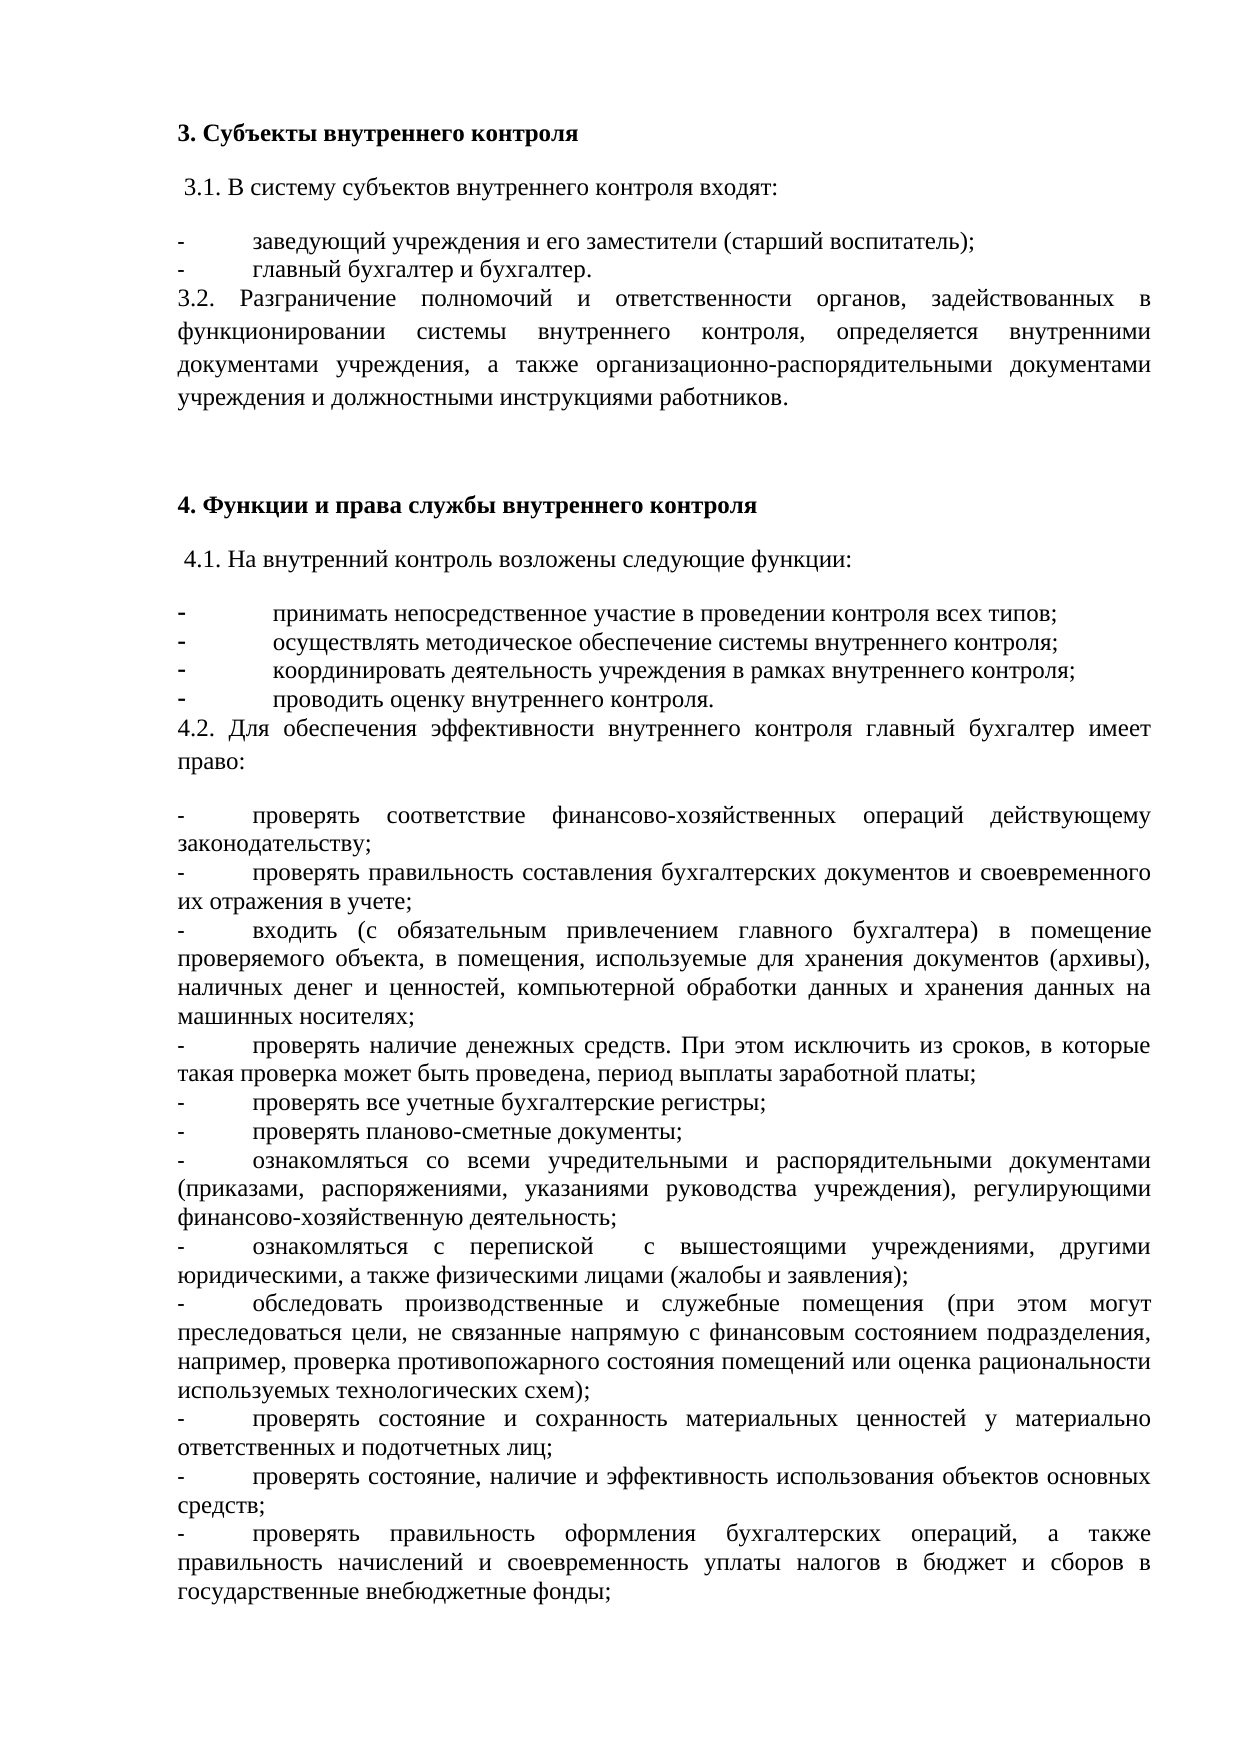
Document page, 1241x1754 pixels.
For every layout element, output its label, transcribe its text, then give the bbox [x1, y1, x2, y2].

list главный бухгалтер и бухгалтер. [177, 254, 1152, 283]
list ознакомляться со всеми учредительными и распорядительными документами (приказами, распоряжениями, указаниями руководства учреждения), регулирующими финансово-хозяйственную деятельность; [177, 1145, 1152, 1231]
text 4. Функции и права службы внутреннего контроля [177, 490, 1152, 519]
list проверять правильность оформления бухгалтерских операций, а также правильность начислений и своевременность уплаты налогов в бюджет и сборов в государственные внебюджетные фонды; [177, 1518, 1152, 1605]
list проводить оценку внутреннего контроля. [177, 684, 1152, 713]
list проверять наличие денежных средств. При этом исключить из сроков, в которые такая проверка может быть проведена, период выплаты заработной платы; [177, 1030, 1152, 1087]
list осуществлять методическое обеспечение системы внутреннего контроля; [177, 627, 1152, 655]
list координировать деятельность учреждения в рамках внутреннего контроля; [177, 655, 1152, 684]
text 3.2. Разграничение полномочий и ответственности органов, задействованных в функционировании системы внутреннего контроля, определяется внутренними документами учреждения, а также организационно-распорядительными документами учреждения и должностными инструкциями работников. [177, 283, 1152, 411]
list проверять соответствие финансово-хозяйственных операций действующему законодательству; [177, 800, 1152, 857]
list проверять планово-сметные документы; [177, 1116, 1152, 1145]
list обследовать производственные и служебные помещения (при этом могут преследоваться цели, не связанные напрямую с финансовым состоянием подразделения, например, проверка противопожарного состояния помещений или оценка рациональности используемых технологических схем); [177, 1288, 1152, 1403]
text 3. Субъекты внутреннего контроля [177, 118, 1152, 147]
list заведующий учреждения и его заместители (старший воспитатель); [177, 226, 1152, 254]
text 3.1. В систему субъектов внутреннего контроля входят: [177, 172, 1152, 201]
list проверять состояние и сохранность материальных ценностей у материально ответственных и подотчетных лиц; [177, 1403, 1152, 1461]
text 4.2. Для обеспечения эффективности внутреннего контроля главный бухгалтер имеет право: [177, 713, 1152, 774]
list принимать непосредственное участие в проведении контроля всех типов; [177, 598, 1152, 627]
list проверять все учетные бухгалтерские регистры; [177, 1087, 1152, 1116]
list входить (с обязательным привлечением главного бухгалтера) в помещение проверяемого объекта, в помещения, используемые для хранения документов (архивы), наличных денег и ценностей, компьютерной обработки данных и хранения данных на машинных носителях; [177, 915, 1152, 1030]
list ознакомляться с перепиской с вышестоящими учреждениями, другими юридическими, а также физическими лицами (жалобы и заявления); [177, 1231, 1152, 1288]
list проверять правильность составления бухгалтерских документов и своевременного их отражения в учете; [177, 857, 1152, 915]
text 4.1. На внутренний контроль возложены следующие функции: [177, 544, 1152, 573]
list проверять состояние, наличие и эффективность использования объектов основных средств; [177, 1461, 1152, 1518]
